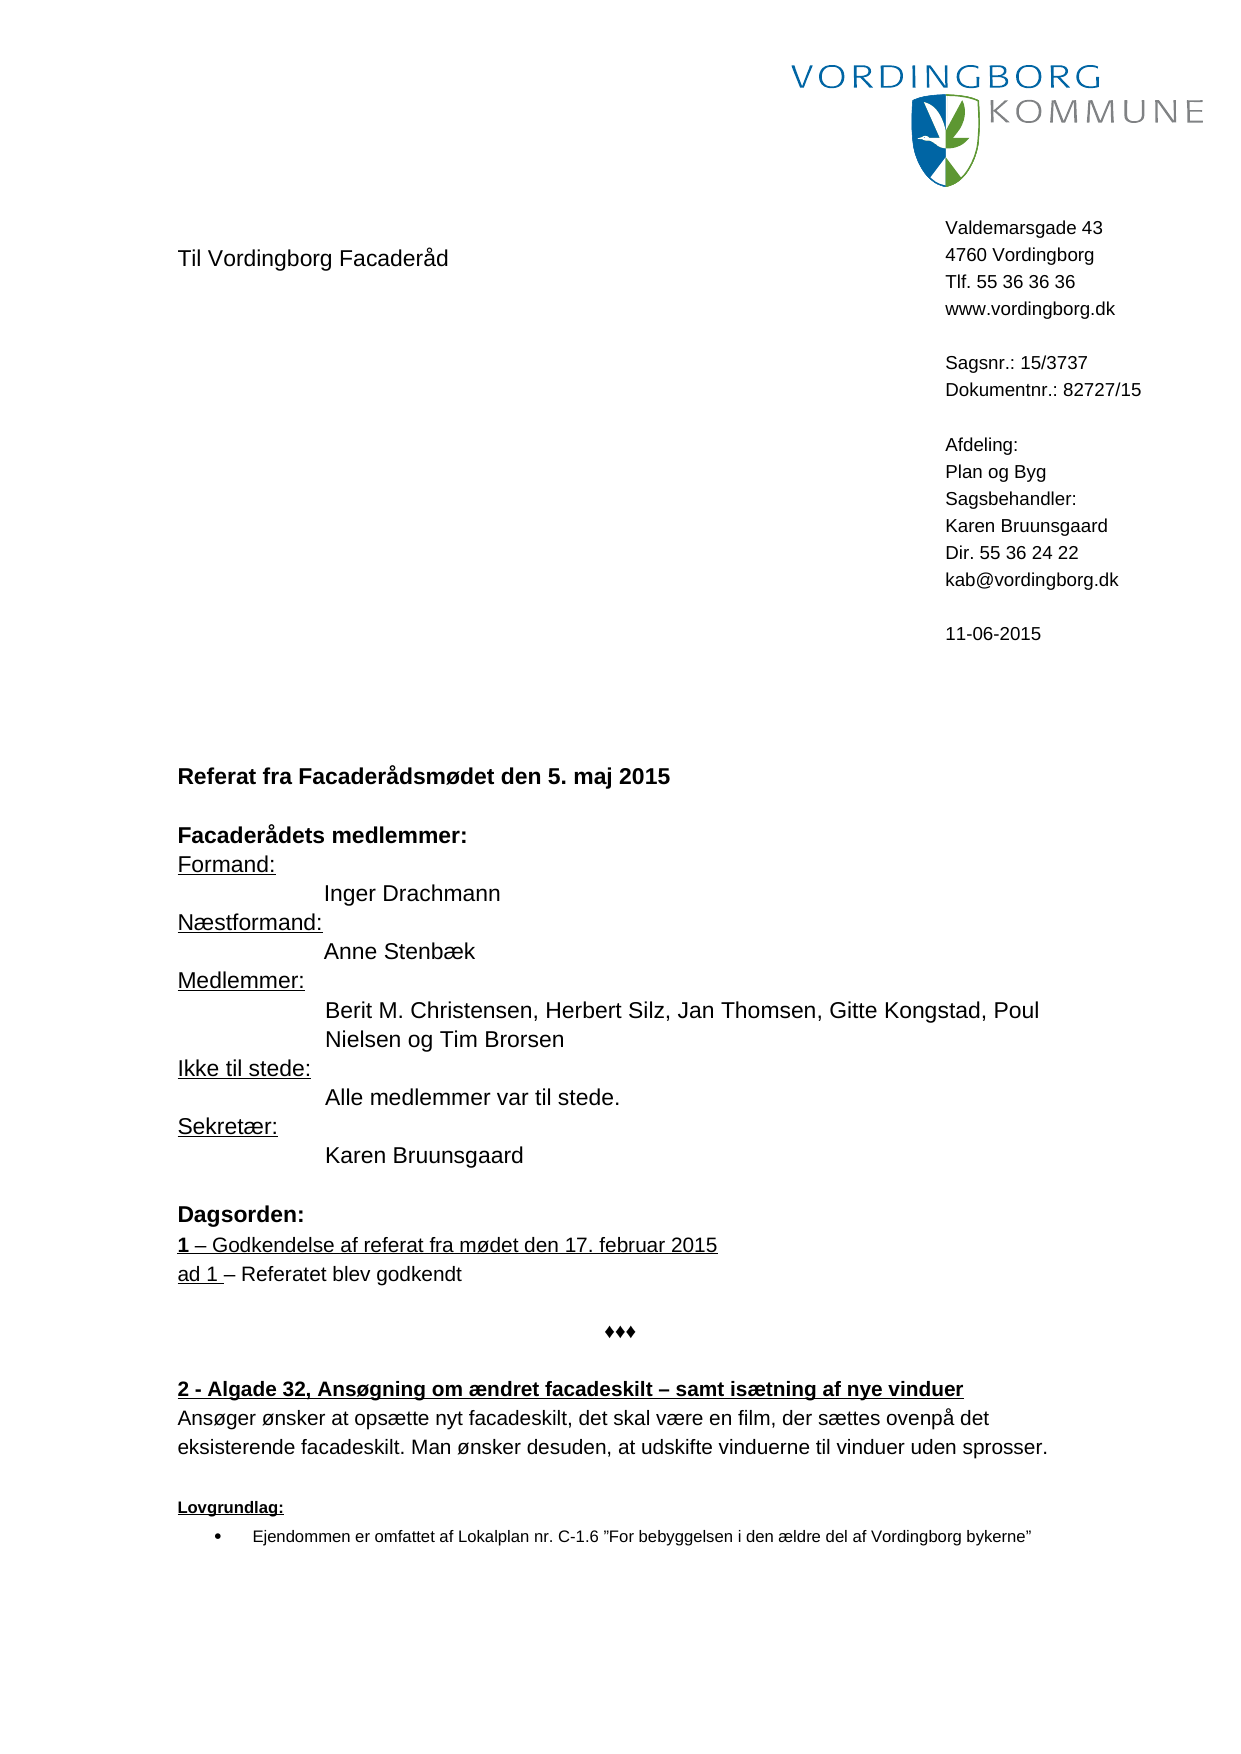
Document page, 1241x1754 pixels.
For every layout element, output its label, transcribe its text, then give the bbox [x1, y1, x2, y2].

text Valdemarsgade 43 [945, 213, 1169, 240]
text Karen Bruunsgaard [945, 511, 1169, 538]
text ♦♦♦ [177, 1315, 1063, 1344]
text 4760 Vordingborg [945, 240, 1169, 267]
text Ansøger ønsker at opsætte nyt facadeskilt, det skal være en film, der sættes ovenpå det eksisterende facadeskilt. Man ønsker desuden, at udskifte vinduerne til vinduer uden sprosser. [177, 1402, 1063, 1461]
subtitle Referat fra Facaderådsmødet den 5. maj 2015 [177, 761, 1063, 790]
text 11-06-2015 [945, 619, 1169, 646]
text Formand: [177, 848, 1063, 877]
text Dokumentnr.: 82727/15 [945, 375, 1169, 402]
text Karen Bruunsgaard [325, 1140, 1063, 1169]
list Ejendommen er omfattet af Lokalplan nr. C-1.6 ”For bebyggelsen i den ældre del af Vordingborg bykerne” [215, 1519, 1063, 1548]
text Tlf. 55 36 36 36 [945, 267, 1169, 294]
text Berit M. Christensen, Herbert Silz, Jan Thomsen, Gitte Kongstad, Poul Nielsen og Tim Brorsen [325, 994, 1063, 1052]
text Dagsorden: [177, 1198, 1063, 1227]
text Næstformand: [177, 906, 1063, 936]
text Sagsnr.: 15/3737 [945, 348, 1169, 375]
text Lovgrundlag: [177, 1490, 1063, 1519]
text 1 – Godkendelse af referat fra mødet den 17. februar 2015 [177, 1227, 1063, 1256]
text Inger Drachmann [177, 877, 1063, 906]
text kab@vordingborg.dk [945, 565, 1169, 592]
text Ikke til stede: [177, 1052, 1063, 1081]
text 2 - Algade 32, Ansøgning om ændret facadeskilt – samt isætning af nye vinduer [177, 1373, 1063, 1402]
text Til Vordingborg Facaderåd [177, 242, 473, 271]
text Medlemmer: [177, 965, 1063, 994]
text Dir. 55 36 24 22 [945, 538, 1169, 565]
text Sagsbehandler: [945, 483, 1169, 511]
text Anne Stenbæk [177, 936, 1063, 965]
text Alle medlemmer var til stede. [325, 1081, 1063, 1111]
text Sekretær: [177, 1111, 1063, 1140]
text www.vordingborg.dk [945, 294, 1169, 321]
text Afdeling: [945, 429, 1169, 456]
text Plan og Byg [945, 456, 1169, 483]
text Facaderådets medlemmer: [177, 819, 1063, 848]
text ad 1 – Referatet blev godkendt [177, 1256, 1063, 1286]
